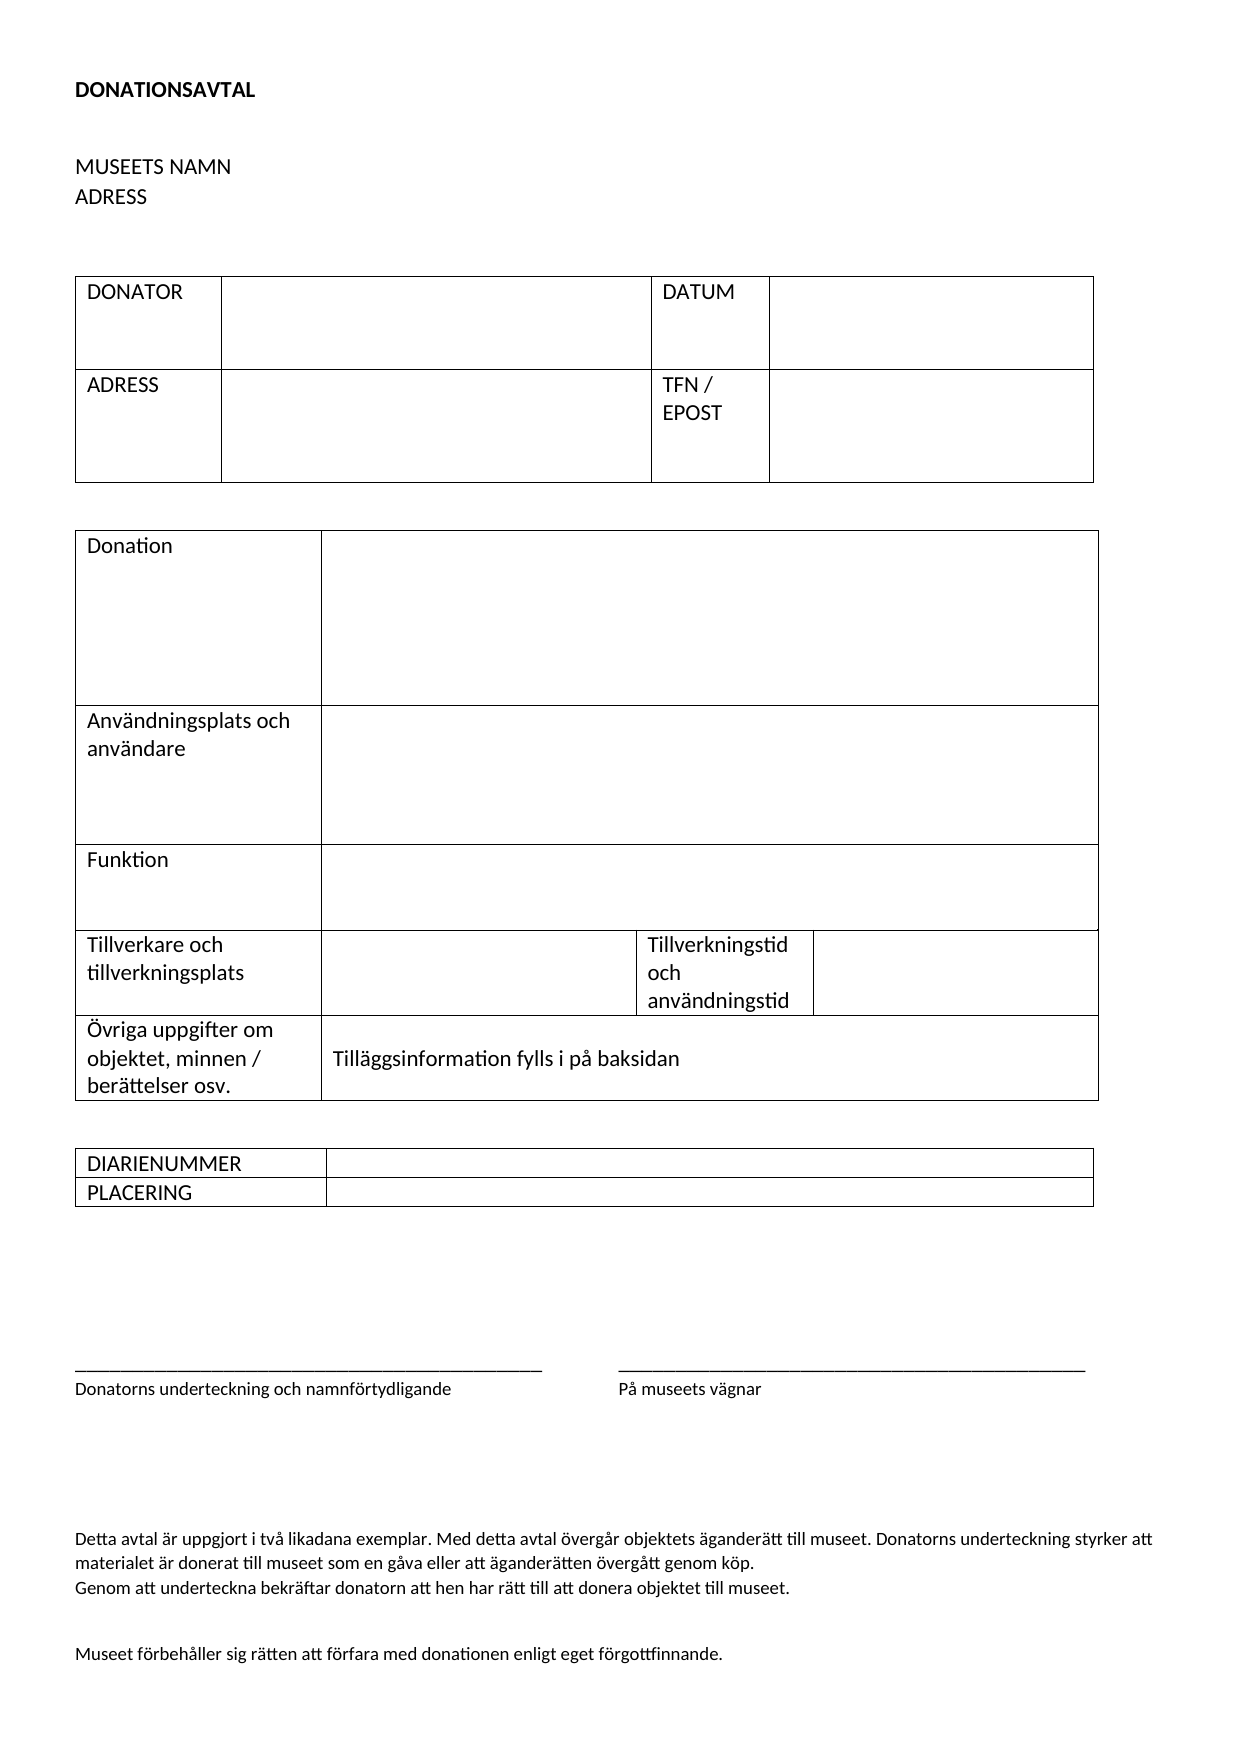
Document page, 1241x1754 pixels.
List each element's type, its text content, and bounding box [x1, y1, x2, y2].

table_cell Användningsplats och användare [76, 706, 321, 844]
table_header DATUM [652, 277, 769, 369]
table_cell ADRESS [76, 370, 221, 482]
text Museet förbehåller sig rätten att förfara med donationen enligt eget förgottfinnande. [75, 1617, 1165, 1665]
table_header Donation [76, 531, 321, 705]
table_header DONATOR [76, 277, 221, 369]
text DONATIONSAVTAL [75, 75, 1165, 103]
table_cell [322, 931, 636, 1014]
table_cell PLACERING [76, 1178, 326, 1206]
table_cell [770, 370, 1093, 482]
table_cell TFN / EPOST [652, 370, 769, 482]
text MUSEETS NAMN ADRESS [75, 122, 1165, 210]
text Detta avtal är uppgjort i två likadana exemplar. Med detta avtal övergår objektets äganderätt till museet. Donatorns underteckning styrker att materialet är donerat till museet som en gåva eller att äganderätten övergått genom köp. Genom att underteckna bekräftar donatorn att hen har rätt till att donera objektet till museet. [75, 1527, 1165, 1599]
table_cell [322, 845, 1098, 929]
table_cell Tillverkningstid och användningstid [637, 931, 813, 1014]
table_header [222, 277, 651, 369]
table_header [322, 531, 1098, 705]
table_cell [222, 370, 651, 482]
table_cell Tillverkare och tillverkningsplats [76, 931, 321, 1014]
table_header [770, 277, 1093, 369]
table_cell [327, 1178, 1093, 1206]
text Donatorns underteckning och namnförtydligande På museets vägnar [75, 1378, 1165, 1431]
table_cell [814, 931, 1098, 1014]
text _________________________________________ _________________________________________ [75, 1347, 1165, 1375]
table_cell [322, 706, 1098, 844]
table_cell Övriga uppgifter om objektet, minnen / berättelser osv. [76, 1016, 321, 1100]
table_cell Tilläggsinformation fylls i på baksidan [322, 1016, 1098, 1100]
table_header [327, 1149, 1093, 1177]
table_header DIARIENUMMER [76, 1149, 326, 1177]
table_cell Funktion [76, 845, 321, 929]
